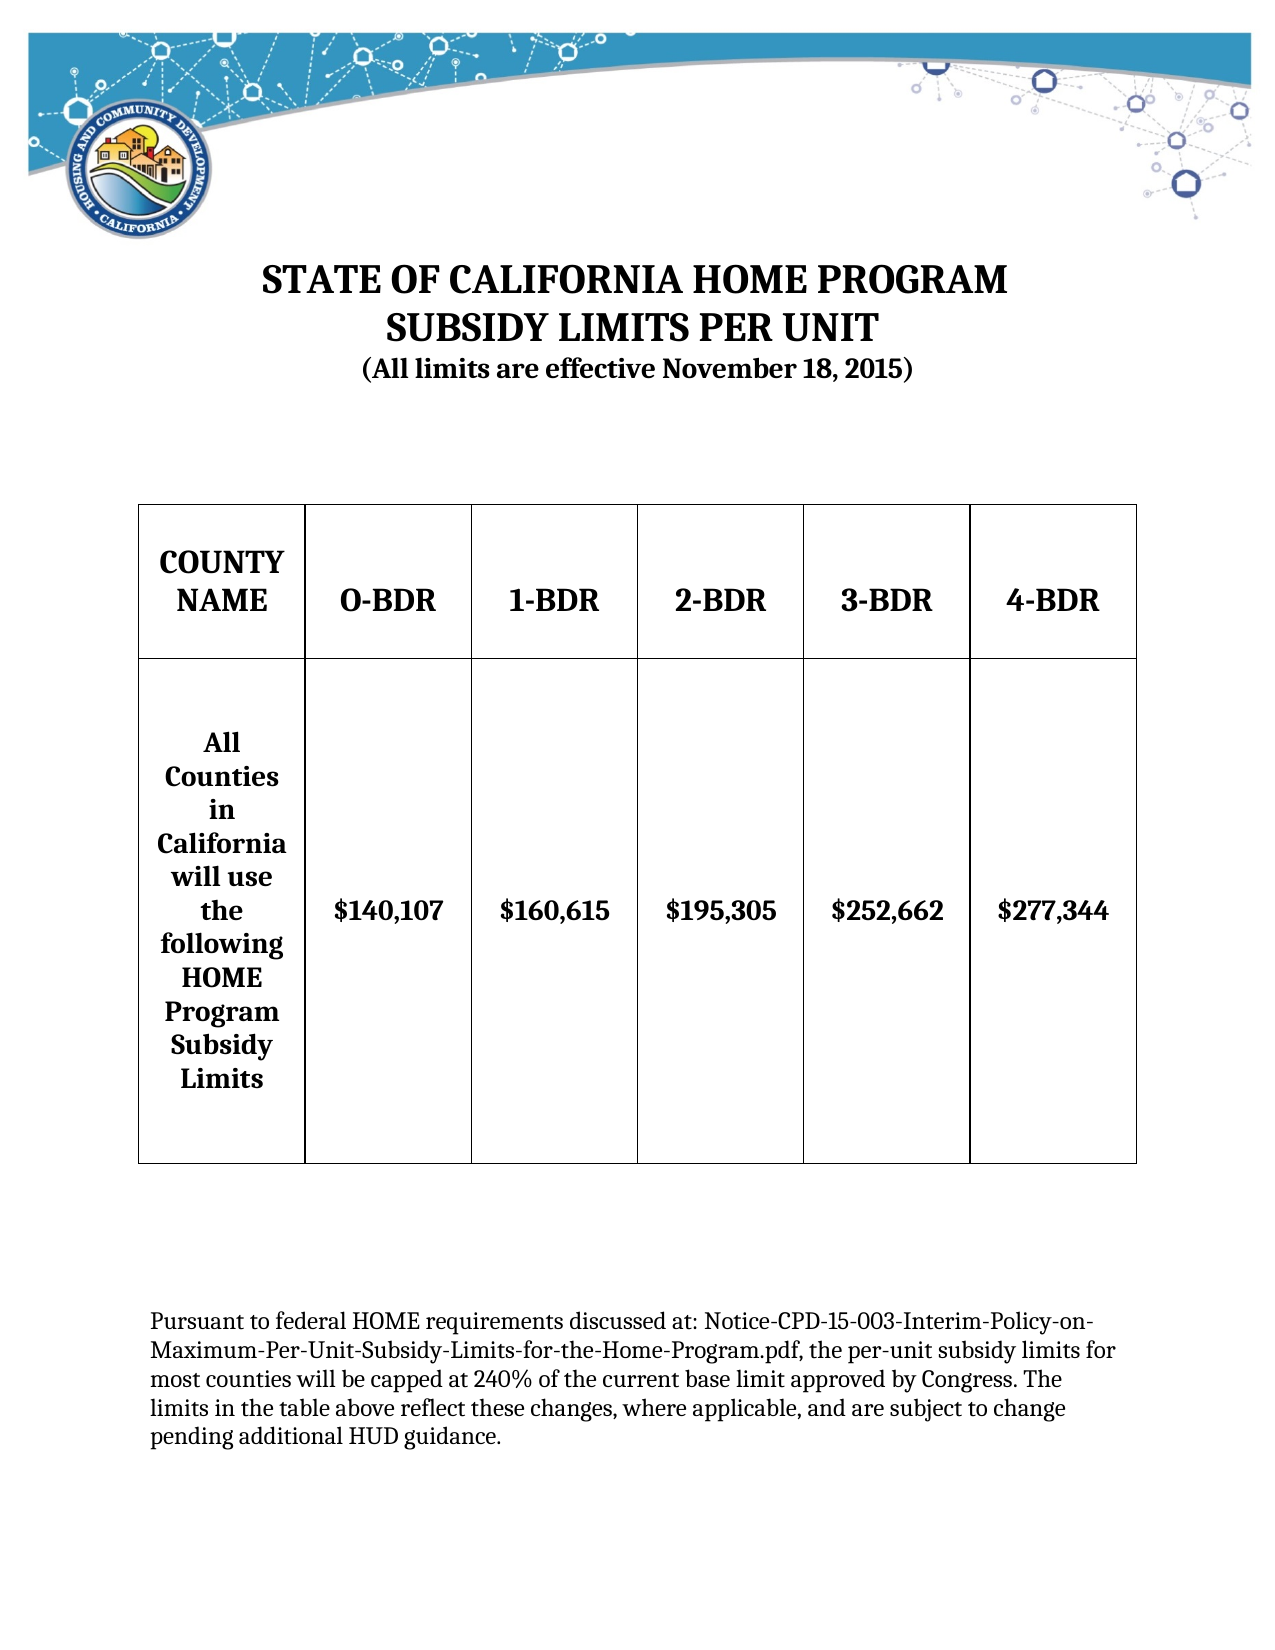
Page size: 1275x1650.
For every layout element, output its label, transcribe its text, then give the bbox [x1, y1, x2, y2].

table_cell $160,615 [472, 659, 637, 1162]
table_cell $195,305 [638, 659, 803, 1162]
table_header 4-BDR [971, 505, 1136, 658]
table_header O-BDR [306, 505, 471, 658]
table_cell All Counties in California will use the following HOME Program Subsidy Limits [139, 659, 304, 1162]
table_cell $252,662 [804, 659, 969, 1162]
text Pursuant to federal HOME requirements discussed at: Notice-CPD-15-003-Interim-Policy-on-Maximum-Per-Unit-Subsidy-Limits-for-the-Home-Program.pdf, the per-unit subsidy limits for most counties will be capped at 240% of the current base limit approved by Congress. The limits in the table above reflect these changes, where applicable, and are subject to change pending additional HUD guidance. [150, 1307, 1125, 1451]
text STATE OF CALIFORNIA HOME PROGRAM SUBSIDY LIMITS PER UNIT (All limits are effective November 18, 2015) [150, 256, 1125, 386]
table_header 1-BDR [472, 505, 637, 658]
table_header 3-BDR [804, 505, 969, 658]
table_header COUNTY NAME [139, 505, 304, 658]
table_cell $277,344 [971, 659, 1136, 1162]
table_cell $140,107 [306, 659, 471, 1162]
table_header 2-BDR [638, 505, 803, 658]
picture [0, 0, 1275, 246]
